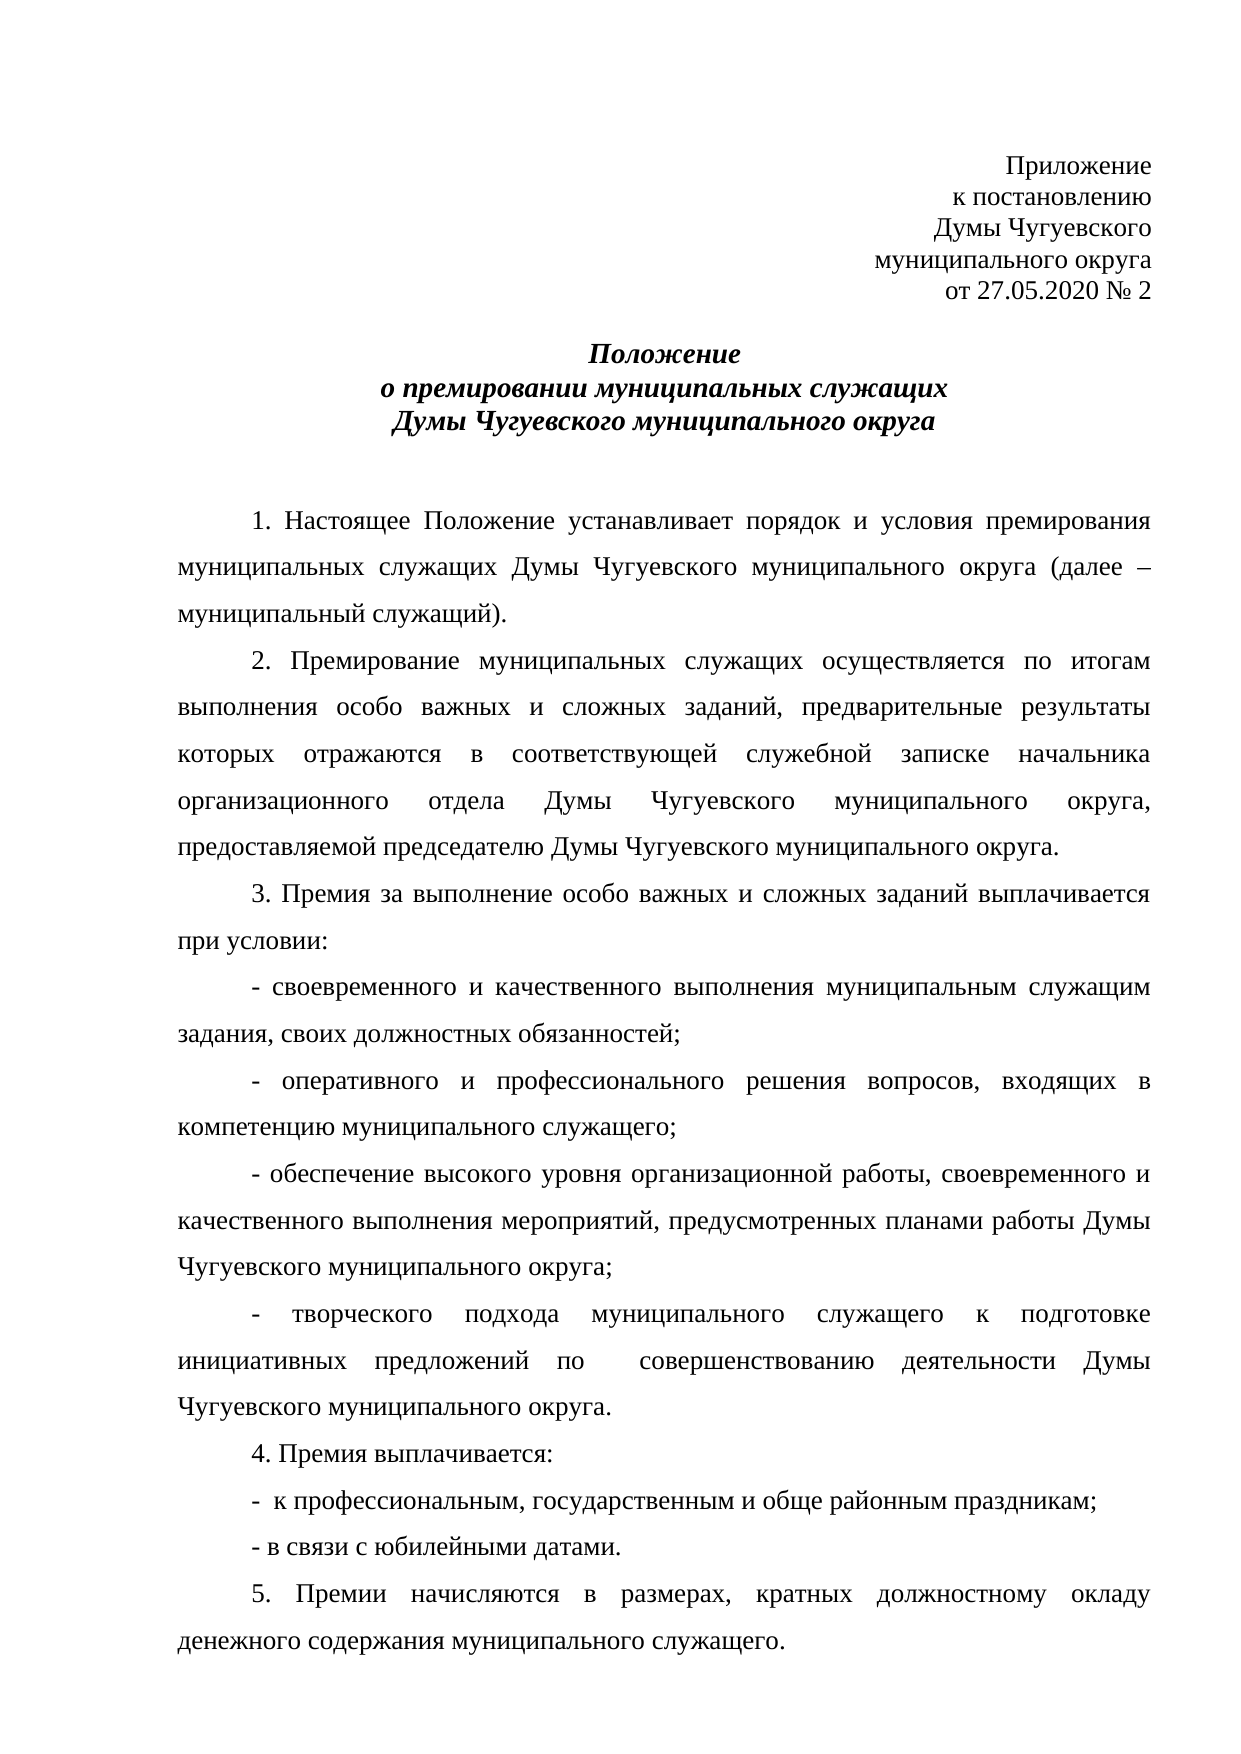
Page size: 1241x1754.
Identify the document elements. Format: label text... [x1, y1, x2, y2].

text 2. Премирование муниципальных служащих осуществляется по итогам выполнения особо важных и сложных заданий, предварительные результаты которых отражаются в соответствующей служебной записке начальника организационного отдела Думы Чугуевского муниципального округа, предоставляемой председателю Думы Чугуевского муниципального округа. [177, 644, 1152, 862]
text 4. Премия выплачивается: [177, 1437, 1152, 1468]
text - в связи с юбилейными датами. [177, 1531, 1152, 1562]
text о премировании муниципальных служащих [177, 370, 1152, 403]
text Положение [177, 336, 1152, 370]
text от 27.05.2020 № 2 [177, 274, 1152, 305]
text 5. Премии начисляются в размерах, кратных должностному окладу денежного содержания муниципального служащего. [177, 1577, 1152, 1655]
text - оперативного и профессионального решения вопросов, входящих в компетенцию муниципального служащего; [177, 1064, 1152, 1142]
text - своевременного и качественного выполнения муниципальным служащим задания, своих должностных обязанностей; [177, 971, 1152, 1048]
text Думы Чугуевского [177, 212, 1152, 243]
text Приложение [177, 149, 1152, 180]
text - к профессиональным, государственным и обще районным праздникам; [177, 1484, 1152, 1515]
text муниципального округа [177, 243, 1152, 274]
text 1. Настоящее Положение устанавливает порядок и условия премирования муниципальных служащих Думы Чугуевского муниципального округа (далее – муниципальный служащий). [177, 504, 1152, 628]
text - творческого подхода муниципального служащего к подготовке инициативных предложений по совершенствованию деятельности Думы Чугуевского муниципального округа. [177, 1297, 1152, 1422]
text Думы Чугуевского муниципального округа [177, 403, 1152, 437]
text к постановлению [177, 180, 1152, 212]
text - обеспечение высокого уровня организационной работы, своевременного и качественного выполнения мероприятий, предусмотренных планами работы Думы Чугуевского муниципального округа; [177, 1157, 1152, 1282]
text 3. Премия за выполнение особо важных и сложных заданий выплачивается при условии: [177, 877, 1152, 955]
